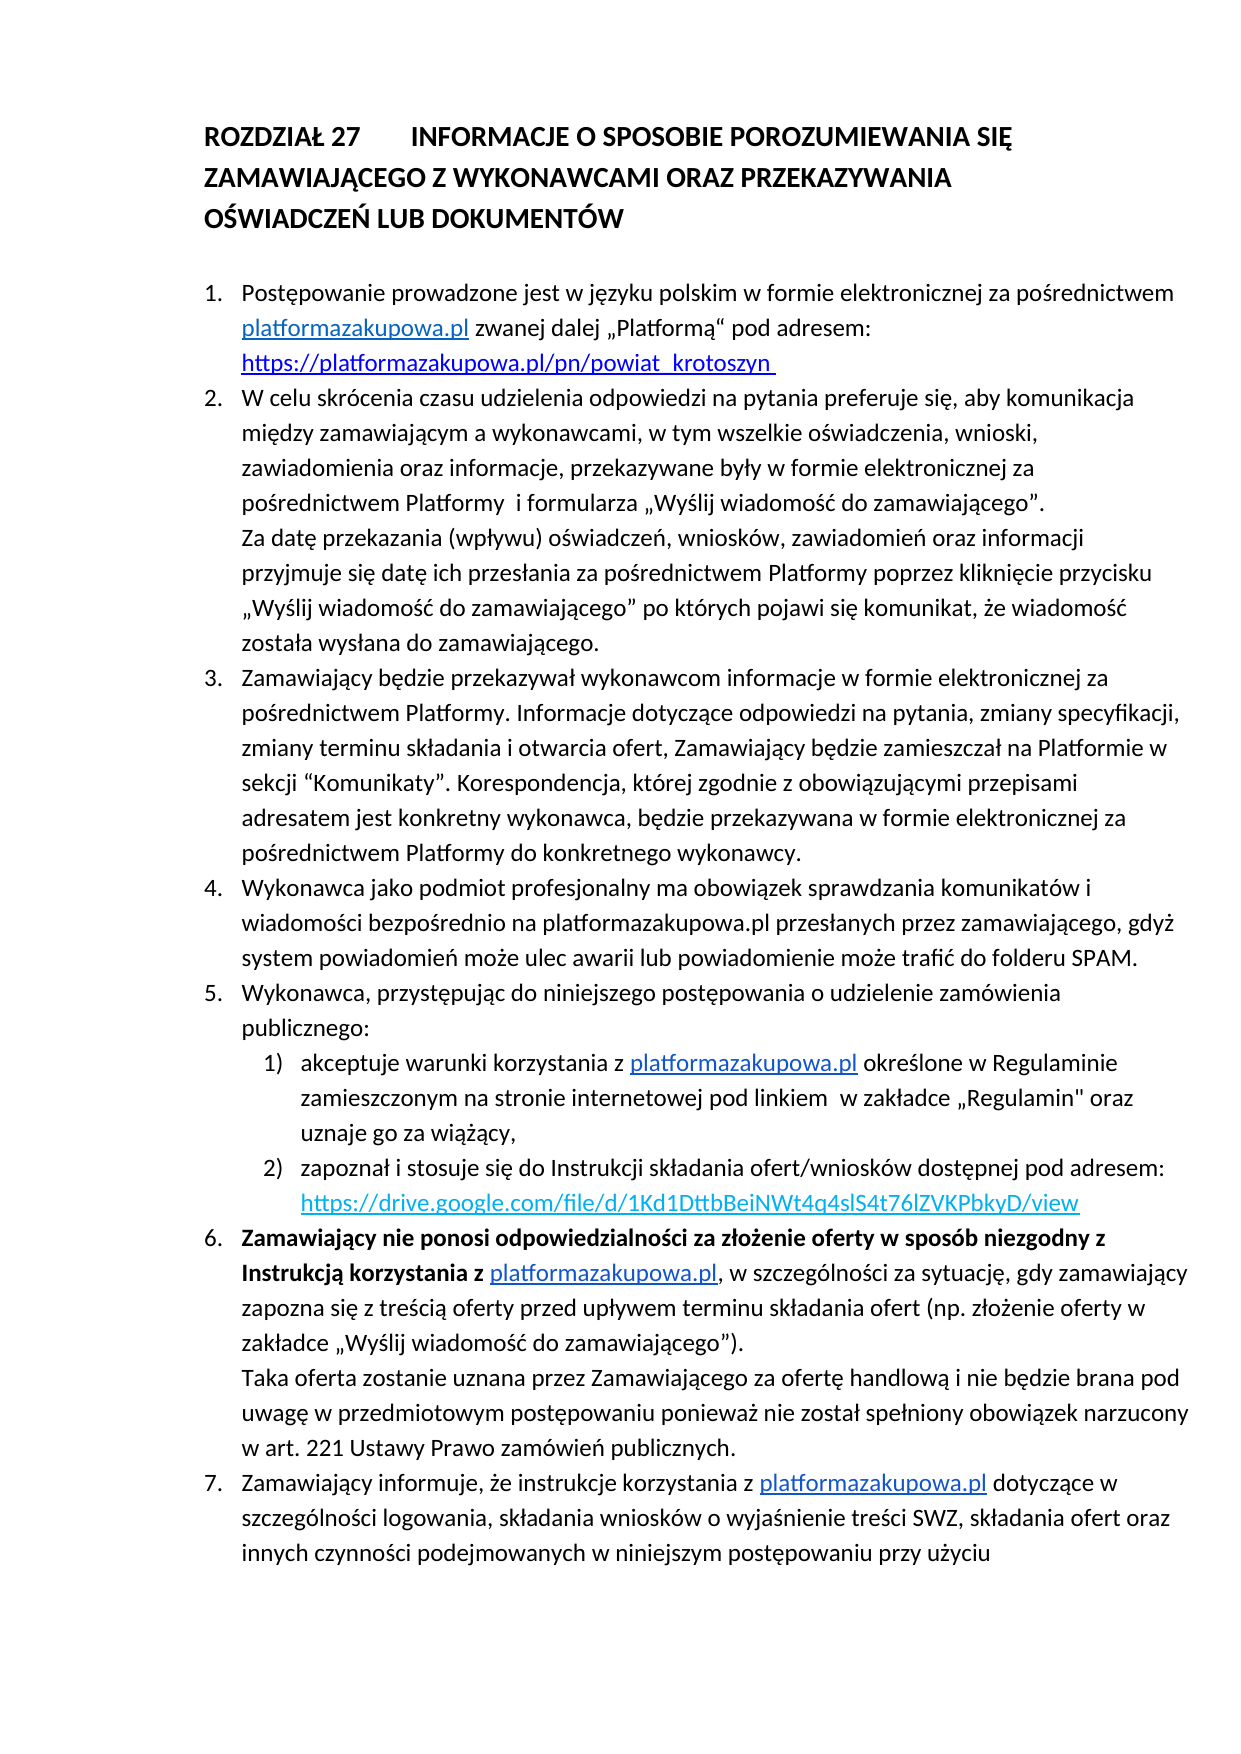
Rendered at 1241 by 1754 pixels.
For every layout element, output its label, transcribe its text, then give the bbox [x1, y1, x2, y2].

list Zamawiający będzie przekazywał wykonawcom informacje w formie elektronicznej za pośrednictwem Platformy. Informacje dotyczące odpowiedzi na pytania, zmiany specyfikacji, zmiany terminu składania i otwarcia ofert, Zamawiający będzie zamieszczał na Platformie w sekcji “Komunikaty”. Korespondencja, której zgodnie z obowiązującymi przepisami adresatem jest konkretny wykonawca, będzie przekazywana w formie elektronicznej za pośrednictwem Platformy do konkretnego wykonawcy. [204, 662, 1191, 867]
list zapoznał i stosuje się do Instrukcji składania ofert/wniosków dostępnej pod adresem: [263, 1152, 1191, 1182]
list W celu skrócenia czasu udzielenia odpowiedzi na pytania preferuje się, aby komunikacja między zamawiającym a wykonawcami, w tym wszelkie oświadczenia, wnioski, zawiadomienia oraz informacje, przekazywane były w formie elektronicznej za pośrednictwem Platformy i formularza „Wyślij wiadomość do zamawiającego”. [204, 382, 1191, 517]
text https://drive.google.com/file/d/1Kd1DttbBeiNWt4q4slS4t76lZVKPbkyD/view [300, 1187, 1191, 1217]
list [204, 1467, 1191, 1567]
list Wykonawca, przystępując do niniejszego postępowania o udzielenie zamówienia publicznego: [204, 977, 1191, 1042]
text ROZDZIAŁ 27 INFORMACJE O SPOSOBIE POROZUMIEWANIA SIĘ ZAMAWIAJĄCEGO Z WYKONAWCAMI ORAZ PRZEKAZYWANIA OŚWIADCZEŃ LUB DOKUMENTÓW [204, 118, 1076, 236]
list Postępowanie prowadzone jest w języku polskim w formie elektronicznej za pośrednictwem platformazakupowa.pl zwanej dalej „Platformą“ pod adresem: https://platformazakupowa.pl/pn/powiat_krotoszyn [204, 277, 1191, 377]
list Za datę przekazania (wpływu) oświadczeń, wniosków, zawiadomień oraz informacji przyjmuje się datę ich przesłania za pośrednictwem Platformy poprzez kliknięcie przycisku „Wyślij wiadomość do zamawiającego” po których pojawi się komunikat, że wiadomość została wysłana do zamawiającego. [241, 522, 1191, 657]
list Wykonawca jako podmiot profesjonalny ma obowiązek sprawdzania komunikatów i wiadomości bezpośrednio na platformazakupowa.pl przesłanych przez zamawiającego, gdyż system powiadomień może ulec awarii lub powiadomienie może trafić do folderu SPAM. [204, 872, 1191, 972]
list akceptuje warunki korzystania z platformazakupowa.pl określone w Regulaminie zamieszczonym na stronie internetowej pod linkiem w zakładce „Regulamin" oraz uznaje go za wiążący, [263, 1047, 1191, 1147]
list Zamawiający nie ponosi odpowiedzialności za złożenie oferty w sposób niezgodny z Instrukcją korzystania z platformazakupowa.pl, w szczególności za sytuację, gdy zamawiający zapozna się z treścią oferty przed upływem terminu składania ofert (np. złożenie oferty w zakładce „Wyślij wiadomość do zamawiającego”). Taka oferta zostanie uznana przez Zamawiającego za ofertę handlową i nie będzie brana pod uwagę w przedmiotowym postępowaniu ponieważ nie został spełniony obowiązek narzucony w art. 221 Ustawy Prawo zamówień publicznych. [204, 1222, 1191, 1462]
